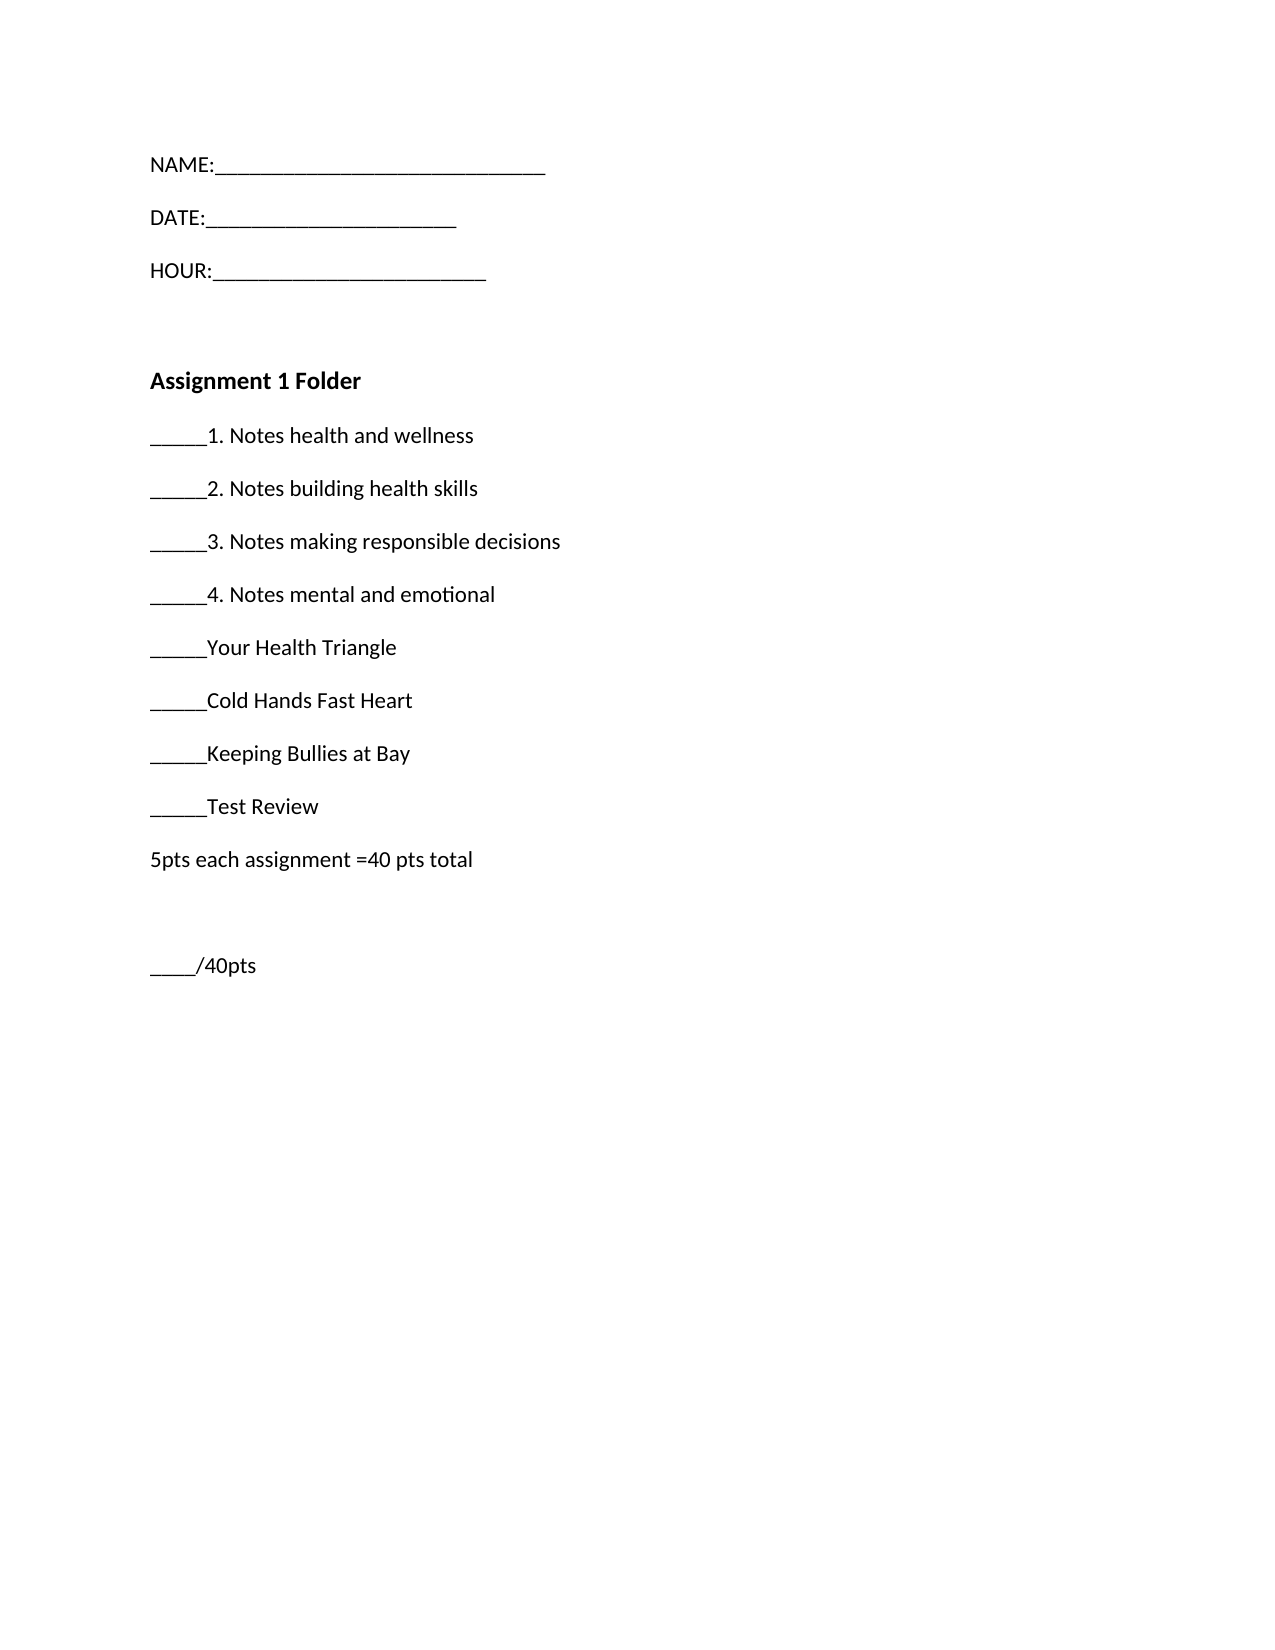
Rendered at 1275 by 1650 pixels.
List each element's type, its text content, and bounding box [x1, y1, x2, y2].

text _____Keeping Bullies at Bay [150, 739, 1125, 767]
text DATE:______________________ [150, 203, 1125, 231]
text _____3. Notes making responsible decisions [150, 527, 1125, 555]
text 5pts each assignment =40 pts total [150, 845, 1125, 873]
text _____2. Notes building health skills [150, 474, 1125, 502]
text _____Test Review [150, 792, 1125, 820]
text _____Cold Hands Fast Heart [150, 686, 1125, 714]
text _____Your Health Triangle [150, 633, 1125, 661]
text _____4. Notes mental and emotional [150, 580, 1125, 608]
text ____/40pts [150, 951, 1125, 979]
text Assignment 1 Folder [150, 365, 1125, 395]
text _____1. Notes health and wellness [150, 421, 1125, 449]
text HOUR:________________________ [150, 256, 1125, 284]
text NAME:_____________________________ [150, 150, 1125, 178]
